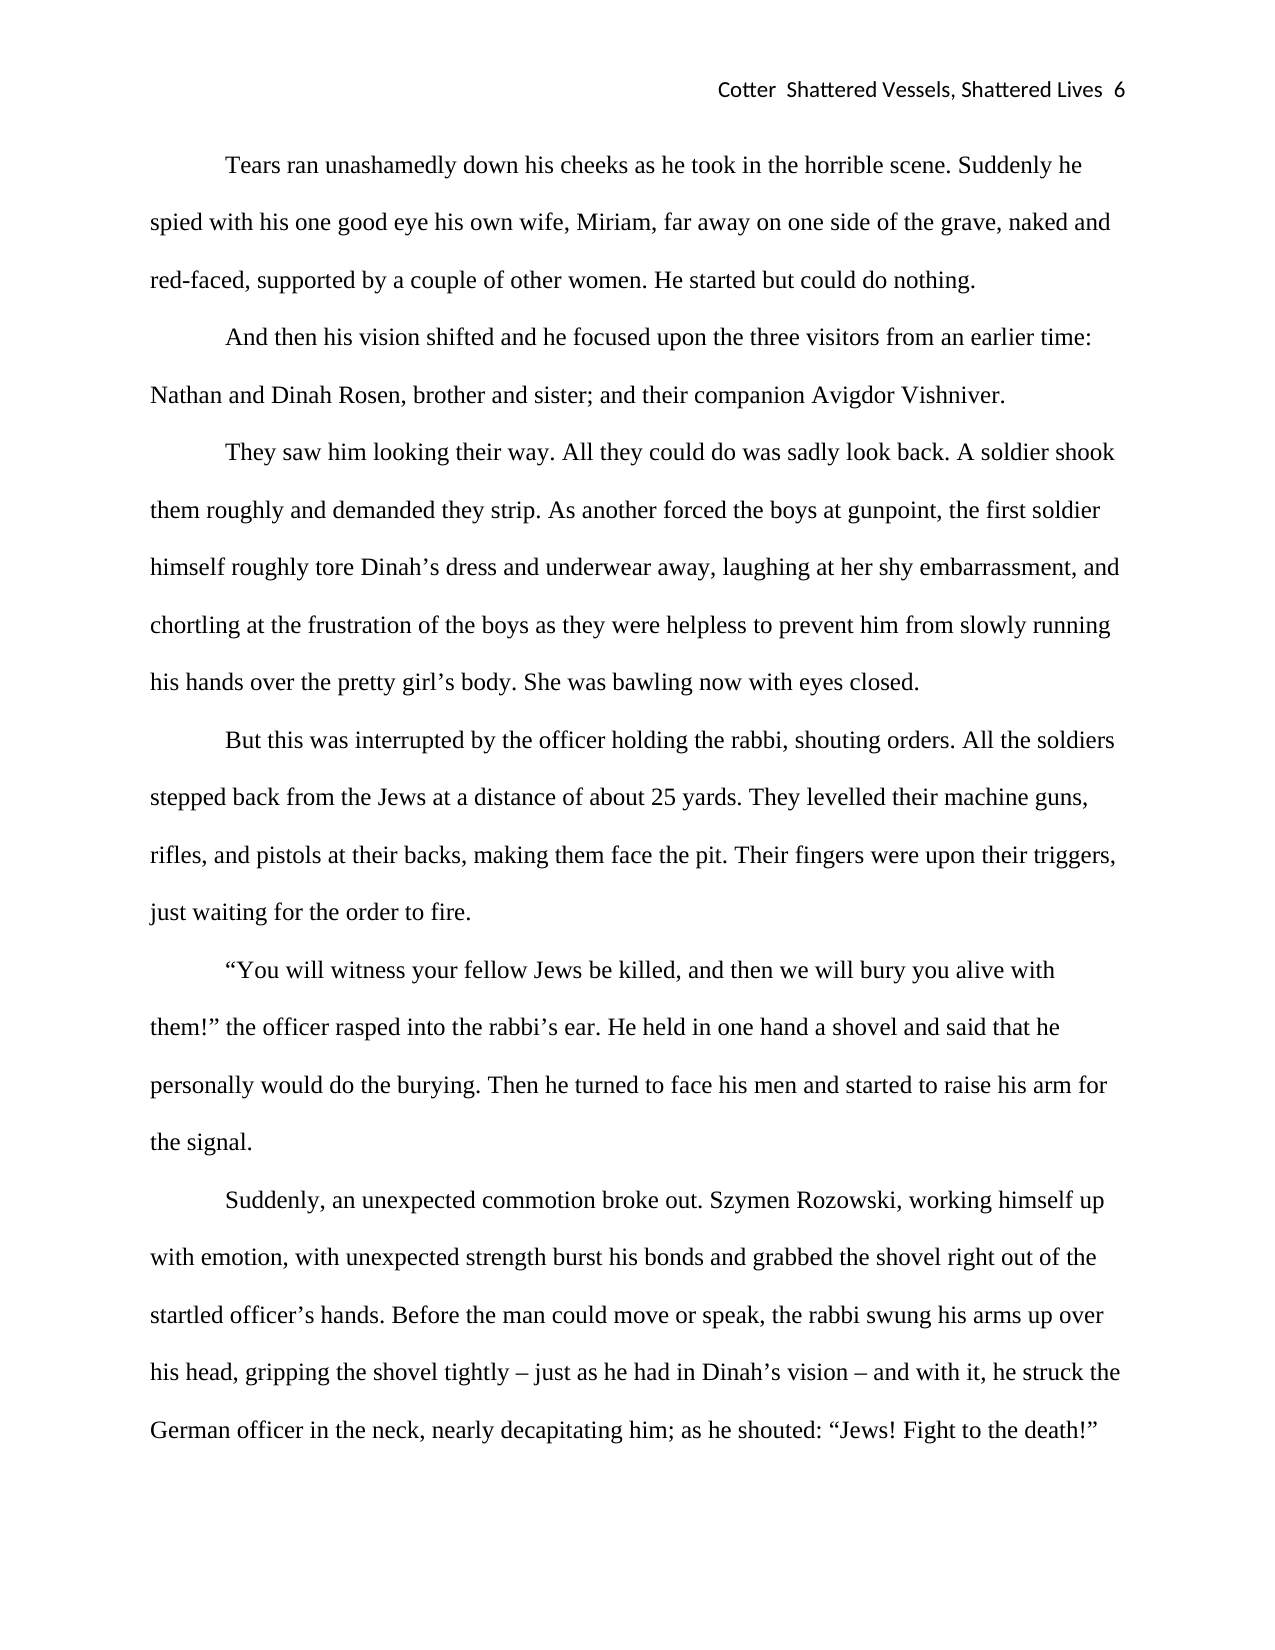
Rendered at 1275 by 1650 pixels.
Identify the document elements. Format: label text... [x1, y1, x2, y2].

text Tears ran unashamedly down his cheeks as he took in the horrible scene. Suddenly he spied with his one good eye his own wife, Miriam, far away on one side of the grave, naked and red-faced, supported by a couple of other women. He started but could do nothing. [150, 150, 1125, 294]
text Suddenly, an unexpected commotion broke out. Szymen Rozowski, working himself up with emotion, with unexpected strength burst his bonds and grabbed the shovel right out of the startled officer’s hands. Before the man could move or speak, the rabbi swung his arms up over his head, gripping the shovel tightly – just as he had in Dinah’s vision – and with it, he struck the German officer in the neck, nearly decapitating him; as he shouted: “Jews! Fight to the death!” [150, 1185, 1125, 1444]
text And then his vision shifted and he focused upon the three visitors from an earlier time: Nathan and Dinah Rosen, brother and sister; and their companion Avigdor Vishniver. [150, 322, 1125, 409]
text But this was interrupted by the officer holding the rabbi, shouting orders. All the soldiers stepped back from the Jews at a distance of about 25 yards. They levelled their machine guns, rifles, and pistols at their backs, making them face the pit. Their fingers were upon their triggers, just waiting for the order to fire. [150, 725, 1125, 926]
text They saw him looking their way. All they could do was sadly look back. A soldier shook them roughly and demanded they strip. As another forced the boys at gunpoint, the first soldier himself roughly tore Dinah’s dress and underwear away, laughing at her shy embarrassment, and chortling at the frustration of the boys as they were helpless to prevent him from slowly running his hands over the pretty girl’s body. She was bawling now with eyes closed. [150, 437, 1125, 696]
text “You will witness your fellow Jews be killed, and then we will bury you alive with them!” the officer rasped into the rabbi’s ear. He held in one hand a shovel and said that he personally would do the burying. Then he turned to face his men and started to raise his arm for the signal. [150, 955, 1125, 1156]
